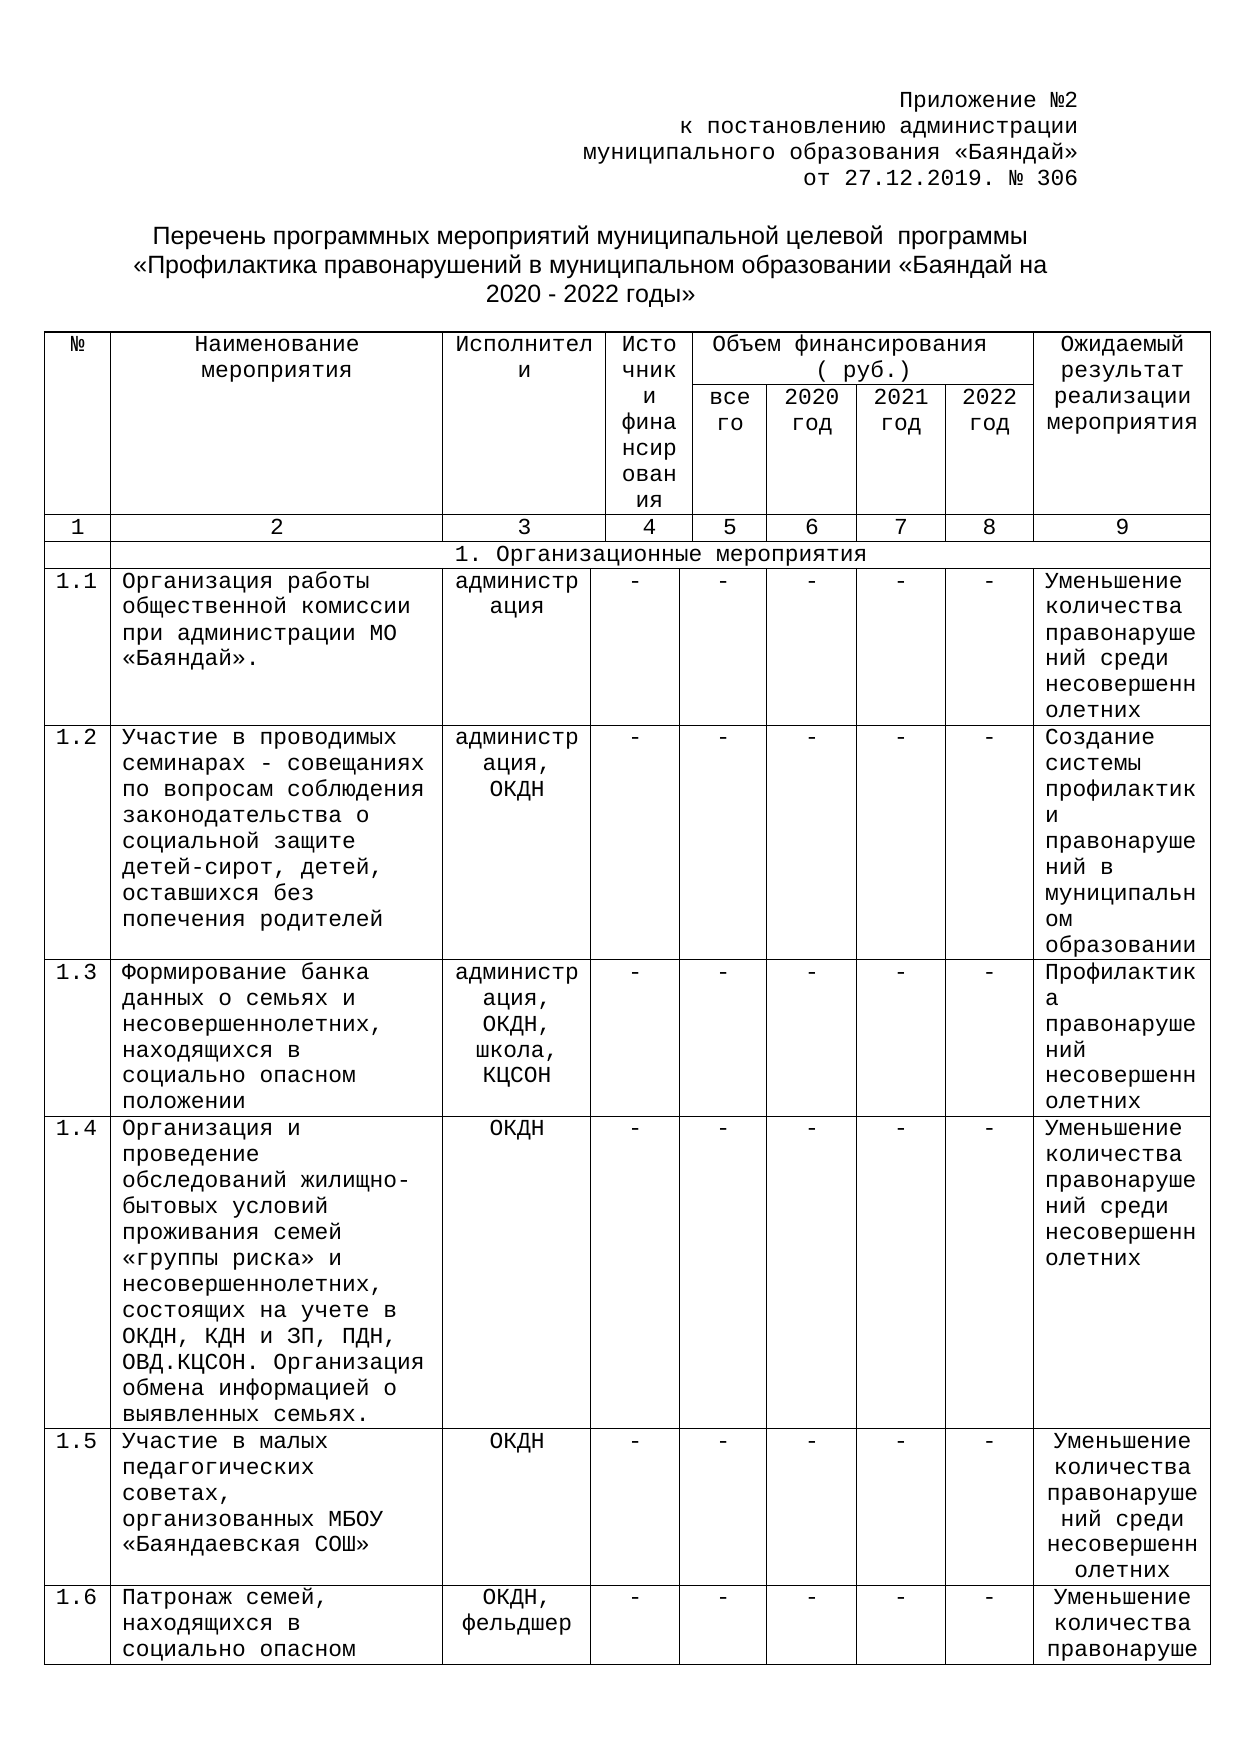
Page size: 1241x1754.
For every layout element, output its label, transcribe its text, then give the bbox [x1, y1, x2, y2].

table_cell 2021 год [857, 385, 945, 514]
table_cell - [946, 960, 1033, 1116]
table_cell - [591, 1117, 679, 1428]
table_cell 6 [767, 515, 856, 541]
table_cell - [857, 1429, 945, 1585]
table_cell Формирование банка данных о семьях и несовершеннолетних, находящихся в социально опасном положении [111, 960, 442, 1116]
table_cell Создание системы профилактики правонарушений в муниципальном образовании [1034, 726, 1210, 959]
table_cell - [767, 569, 856, 724]
table_cell - [767, 1429, 856, 1585]
table_cell 1.6 [45, 1586, 110, 1663]
text Приложение №2 [103, 89, 1078, 114]
table_cell Участие в малых педагогических советах, организованных МБОУ «Баяндаевская СОШ» [111, 1429, 442, 1585]
table_cell Уменьшение количества правонарушений среди несовершеннолетних [1034, 569, 1210, 724]
table_cell всего [693, 385, 766, 514]
table_cell - [680, 1117, 766, 1428]
table_cell - [680, 960, 766, 1116]
table_cell Участие в проводимых семинарах - совещаниях по вопросам соблюдения законодательства о социальной защите детей-сирот, детей, оставшихся без попечения родителей [111, 726, 442, 959]
table_cell - [767, 960, 856, 1116]
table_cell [1034, 1429, 1210, 1585]
table_header Исполнители [443, 333, 605, 514]
table_cell - [857, 569, 945, 724]
table_header Ожидаемый результат реализации мероприятия [1034, 333, 1210, 514]
table_cell Профилактика правонарушений несовершеннолетних [1034, 960, 1210, 1116]
table_cell администрация [443, 569, 590, 724]
text Перечень программных мероприятий муниципальной целевой программы [103, 221, 1078, 250]
table_cell - [680, 1429, 766, 1585]
table_cell - [767, 726, 856, 959]
table_cell Организация работы общественной комиссии при администрации МО «Баяндай». [111, 569, 442, 724]
table_cell 5 [693, 515, 766, 541]
table_cell 9 [1034, 515, 1210, 541]
table_cell - [591, 1586, 679, 1663]
table_cell - [591, 1429, 679, 1585]
table_header № [45, 333, 110, 514]
table_cell Организация и проведение обследований жилищно-бытовых условий проживания семей «группы риска» и несовершеннолетних, состоящих на учете в ОКДН, КДН и ЗП, ПДН, ОВД.КЦСОН. Организация обмена информацией о выявленных семьях. [111, 1117, 442, 1428]
table_cell 1 [45, 515, 110, 541]
table_cell администрация, ОКДН, школа, КЦСОН [443, 960, 590, 1116]
table_cell - [767, 1586, 856, 1663]
table_cell 4 [606, 515, 692, 541]
table_header Источники финансирования [606, 333, 692, 514]
table_cell 7 [857, 515, 945, 541]
table_cell - [857, 960, 945, 1116]
table_cell - [857, 1586, 945, 1663]
table_cell - [591, 569, 679, 724]
table_cell - [946, 569, 1033, 724]
table_cell 1. Организационные мероприятия [111, 542, 1210, 568]
table_cell 8 [946, 515, 1033, 541]
table_cell 2020 год [767, 385, 856, 514]
table_cell 2 [111, 515, 442, 541]
table_cell 1.4 [45, 1117, 110, 1428]
table_cell - [767, 1117, 856, 1428]
table_cell - [946, 1586, 1033, 1663]
table_cell - [680, 726, 766, 959]
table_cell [111, 1586, 442, 1663]
table_cell 3 [443, 515, 605, 541]
table_cell - [680, 569, 766, 724]
list от 27.12.2019. № 306 [216, 166, 1078, 192]
table_cell - [857, 726, 945, 959]
table_cell ОКДН [443, 1117, 590, 1428]
table_cell - [946, 1117, 1033, 1428]
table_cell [1034, 1586, 1210, 1663]
table_header Объем финансирования ( руб.) [693, 333, 1033, 384]
table_cell 1.1 [45, 569, 110, 724]
table_cell администрация, ОКДН [443, 726, 590, 959]
table_cell [45, 542, 110, 568]
table_header Наименование мероприятия [111, 333, 442, 514]
table_cell ОКДН, фельдшер [443, 1586, 590, 1663]
table_cell - [857, 1117, 945, 1428]
table_cell - [946, 1429, 1033, 1585]
table_cell - [946, 726, 1033, 959]
list муниципального образования «Баяндай» [216, 141, 1078, 166]
table_cell - [680, 1586, 766, 1663]
text «Профилактика правонарушений в муниципальном образовании «Баяндай на 2020 - 2022 годы» [103, 250, 1078, 307]
table_cell - [591, 960, 679, 1116]
table_cell 2022 год [946, 385, 1033, 514]
table_cell 1.5 [45, 1429, 110, 1585]
list к постановлению администрации [216, 114, 1078, 141]
table_cell - [591, 726, 679, 959]
table_cell Уменьшение количества правонарушений среди несовершеннолетних [1034, 1117, 1210, 1428]
table_cell ОКДН [443, 1429, 590, 1585]
table_cell 1.2 [45, 726, 110, 959]
table_cell 1.3 [45, 960, 110, 1116]
